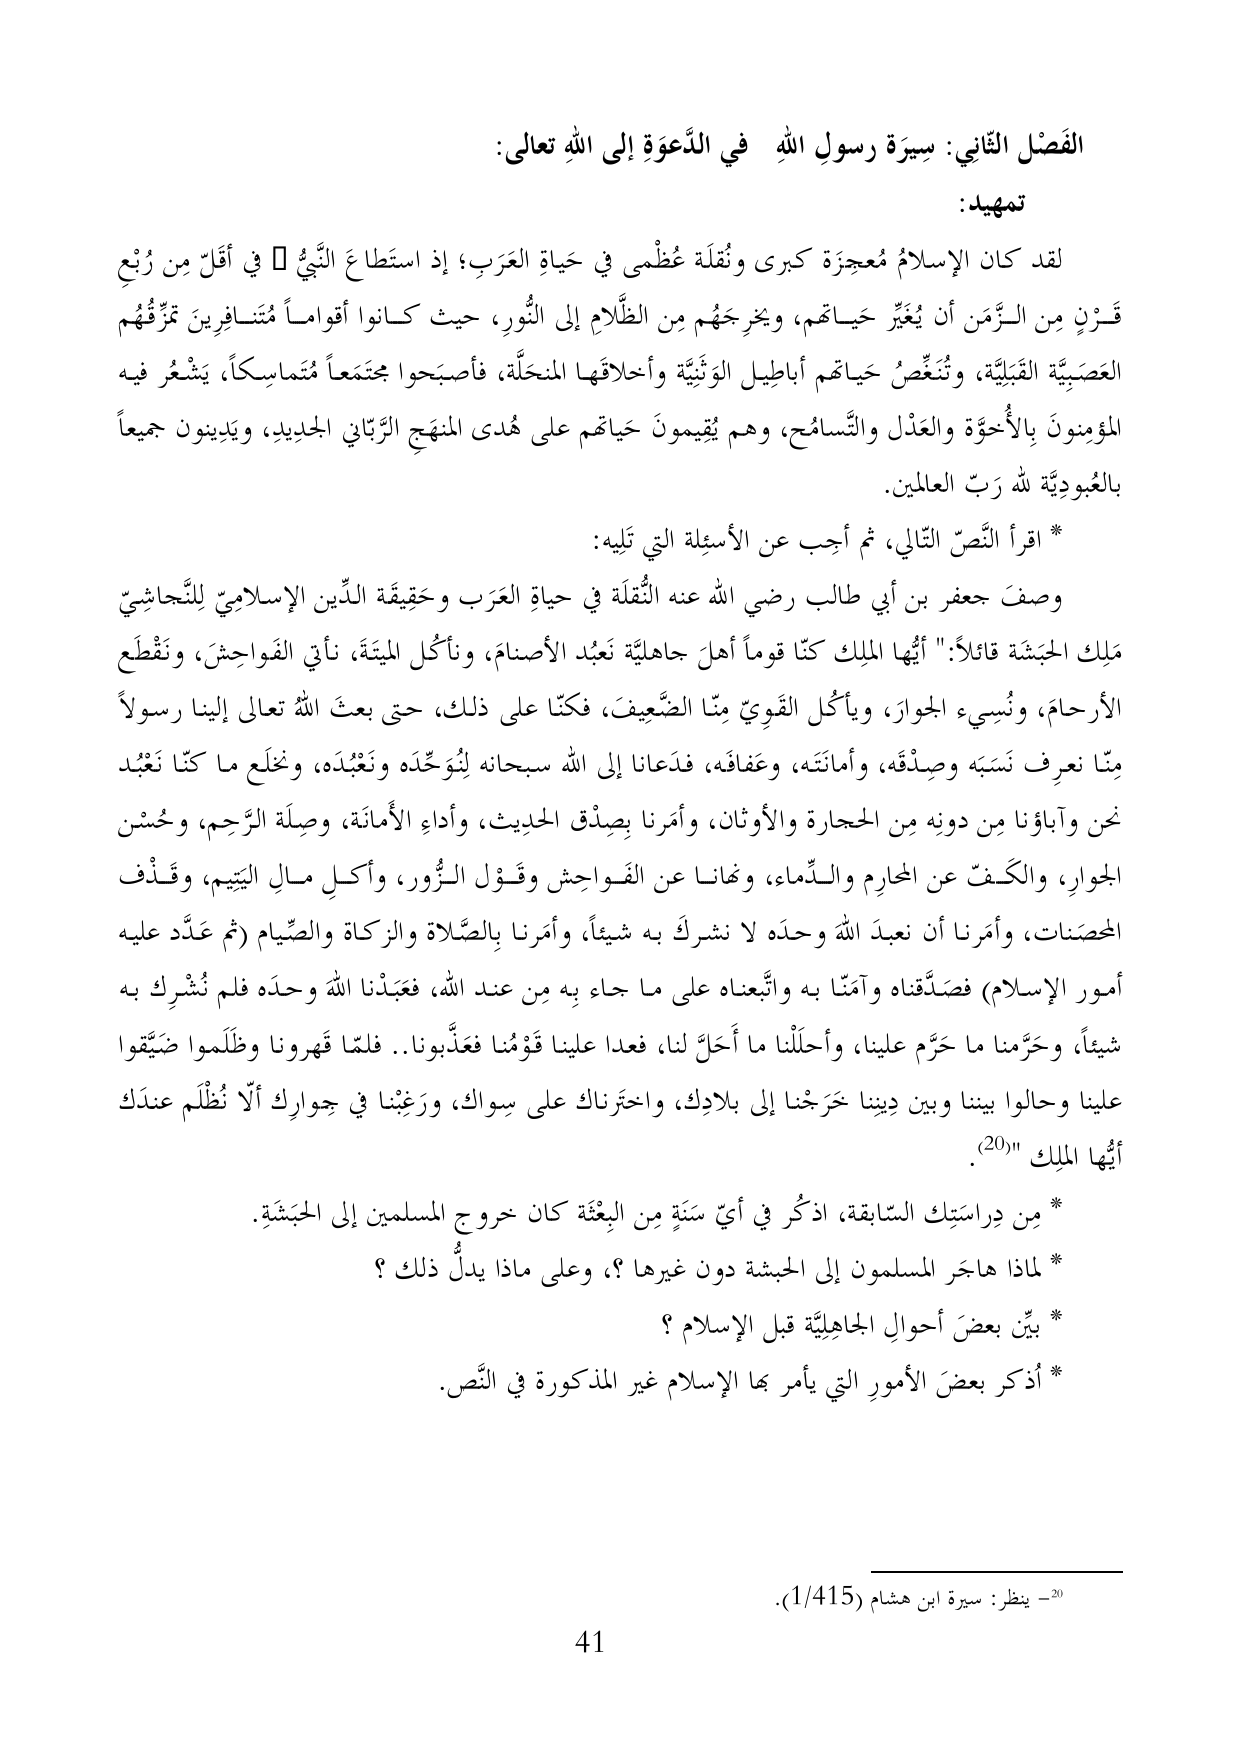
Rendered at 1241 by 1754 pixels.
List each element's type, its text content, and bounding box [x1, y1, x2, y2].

text * اقرأ النَّصّ التّالي، ثم أجِب عن الأسئِلة التي تَلِيه: [118, 513, 1122, 569]
text تمهيد: [118, 176, 1026, 233]
text وصفَ جعفر بن أبي طالب رضي الله عنه النُّقلَة في حياةِ العَرَب وحَقِيقَة الدِّين الإسلامِيّ لِلنَّجاشِيّ مَلِك الحبَشَة قائلاً:" أيُّها الملِك كنّا قوماً أهلَ جاهليَّة نَعبُد الأصنامَ، ونأكُل الميتَةَ، نأتي الفَواحِشَ، ونَقْطَع الأرحامَ، ونُسِيء الجوارَ، ويأكُل القَوِيّ مِنّا الضَّعِيفَ، فكنّا على ذلك، حتى بعثَ اللهُ تعالى إلينا رسولاً مِنّا نعرِف نَسَبَه وصِدْقَه، وأمانَتَه، وعَفافَه، فدَعانا إلى الله سبحانه لِنُوَحِّدَه ونَعْبُدَه، ونخلَع ما كنّا نَعْبُد نحن وآباؤنا مِن دونِه مِن الحجارة والأوثان، وأمَرنا بِصِدْق الحدِيث، وأداءِ الأَمانَة، وصِلَة الرَّحِم، وحُسْن الجوارِ، والكَفّ عن المحارِم والدِّماء، ونهانا عن الفَواحِش وقَوْل الزُّور، وأكلِ مالِ اليَتِيم، وقَذْف المحصَنات، وأمَرنا أن نعبدَ اللهَ وحدَه لا نشركَ به شيئاً، وأمَرنا بِالصَّلاة والزكاة والصِّيام (ثم عَدَّد عليه أمور الإسلام) فصَدَّقناه وآمَنّا به واتَّبعناه على ما جاء بِه مِن عند الله، فعَبَدْنا اللهَ وحدَه فلم نُشْرِك به شيئاً، وحَرَّمنا ما حَرَّم علينا، وأحلَلْنا ما أَحَلَّ لنا، فعدا علينا قَوْمُنا فعَذَّبونا.. فلمّا قَهرونا وظَلَموا ضَيَّقوا علينا وحالوا بيننا وبين دِينِنا خَرَجْنا إلى بلادِك، واختَرناك على سِواك، ورَغِبْنا في جِوارِك ألّا نُظْلَم عندَك أيُّها الملِك "(). [118, 569, 1122, 1186]
text * اُذكر بعضَ الأمورِ التي يأمر بها الإسلام غير المذكورة في النَّص. [118, 1354, 1122, 1410]
text لقد كان الإسلامُ مُعجِزَة كبرى ونُقلَة عُظْمى في حَياةِ العَرَبِ؛ إذ استَطاعَ النَّبيُّ  في أقَلّ مِن رُبْعِ قَرْنٍ مِن الزَّمَن أن يُغَيِّر حَياتهم، ويخرِجَهُم مِن الظَّلامِ إلى النُّورِ، حيث كانوا أقواماً مُتَنافِرِينَ تمزِّقُهُم العَصَبِيَّة القَبَلِيَّة، وتُنَغِّصُ حَياتهم أباطِيل الوَثَنِيَّة وأخلاقَها المنحَلَّة، فأصبَحوا مجتَمَعاً مُتَماسِكاً، يَشْعُر فيه المؤمِنونَ بِالأُخوَّة والعَدْل والتَّسامُح، وهم يُقِيمونَ حَياتهم على هُدى المنهَجِ الرَّبّاني الجدِيدِ، ويَدِينون جميعاً بالعُبودِيَّة لله رَبّ العالمين. [118, 233, 1122, 513]
text * مِن دِراسَتِك السّابقة، اذكُر في أيّ سَنَةٍ مِن البِعْثَة كان خروج المسلمين إلى الحبَشَةِ. [118, 1186, 1122, 1242]
text * بيِّن بعضَ أحوالِ الجاهِلِيَّة قبل الإسلام ؟ [118, 1298, 1122, 1354]
text * لماذا هاجَر المسلمون إلى الحبشة دون غيرها ؟، وعلى ماذا يدلُّ ذلك ؟ [118, 1242, 1122, 1298]
text الفَصْل الثّانِي: سِيرَة رسولِ اللهِ  في الدَّعوَةِ إلى اللهِ تعالى: [118, 118, 1084, 176]
